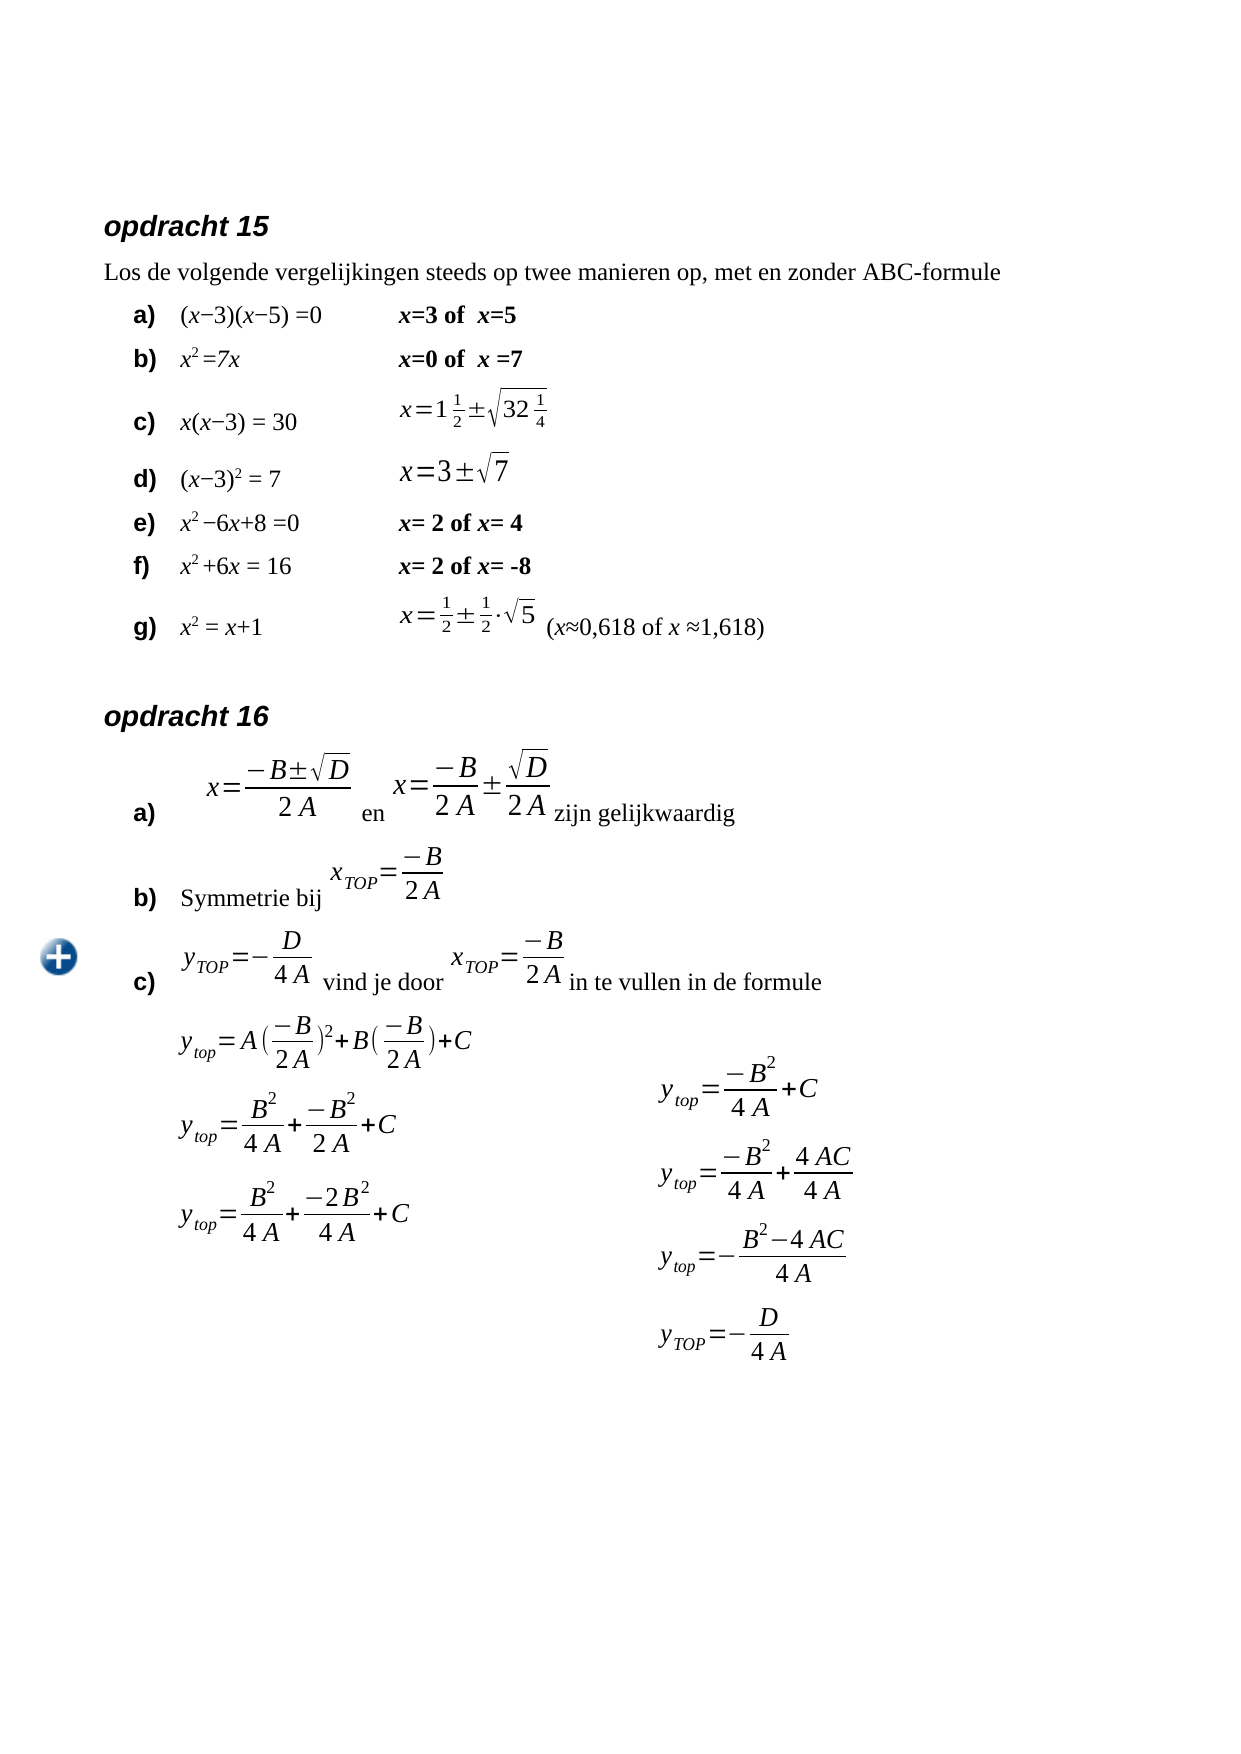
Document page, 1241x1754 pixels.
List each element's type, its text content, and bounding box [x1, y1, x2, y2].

picture [39, 937, 79, 977]
list (x−3)2 = 7 [133, 450, 1137, 493]
list Symmetrie bij [133, 841, 1137, 911]
list x2 =7x x=0 of x =7 [133, 343, 1137, 372]
list x2 −6x+8 =0 x= 2 of x= 4 [133, 508, 1137, 536]
list vind je door in te vullen in de formule [133, 926, 1137, 996]
list x2 +6x = 16 x= 2 of x= -8 [133, 551, 1137, 580]
list (x−3)(x−5) =0 x=3 of x=5 [133, 300, 1137, 329]
text Los de volgende vergelijkingen steeds op twee manieren op, met en zonder ABC-formule [103, 257, 1137, 286]
list x2 = x+1 (x≈0,618 of x ≈1,618) [133, 594, 1137, 641]
list en zijn gelijkwaardig [133, 747, 1137, 827]
list x(x−3) = 30 [133, 387, 1137, 436]
